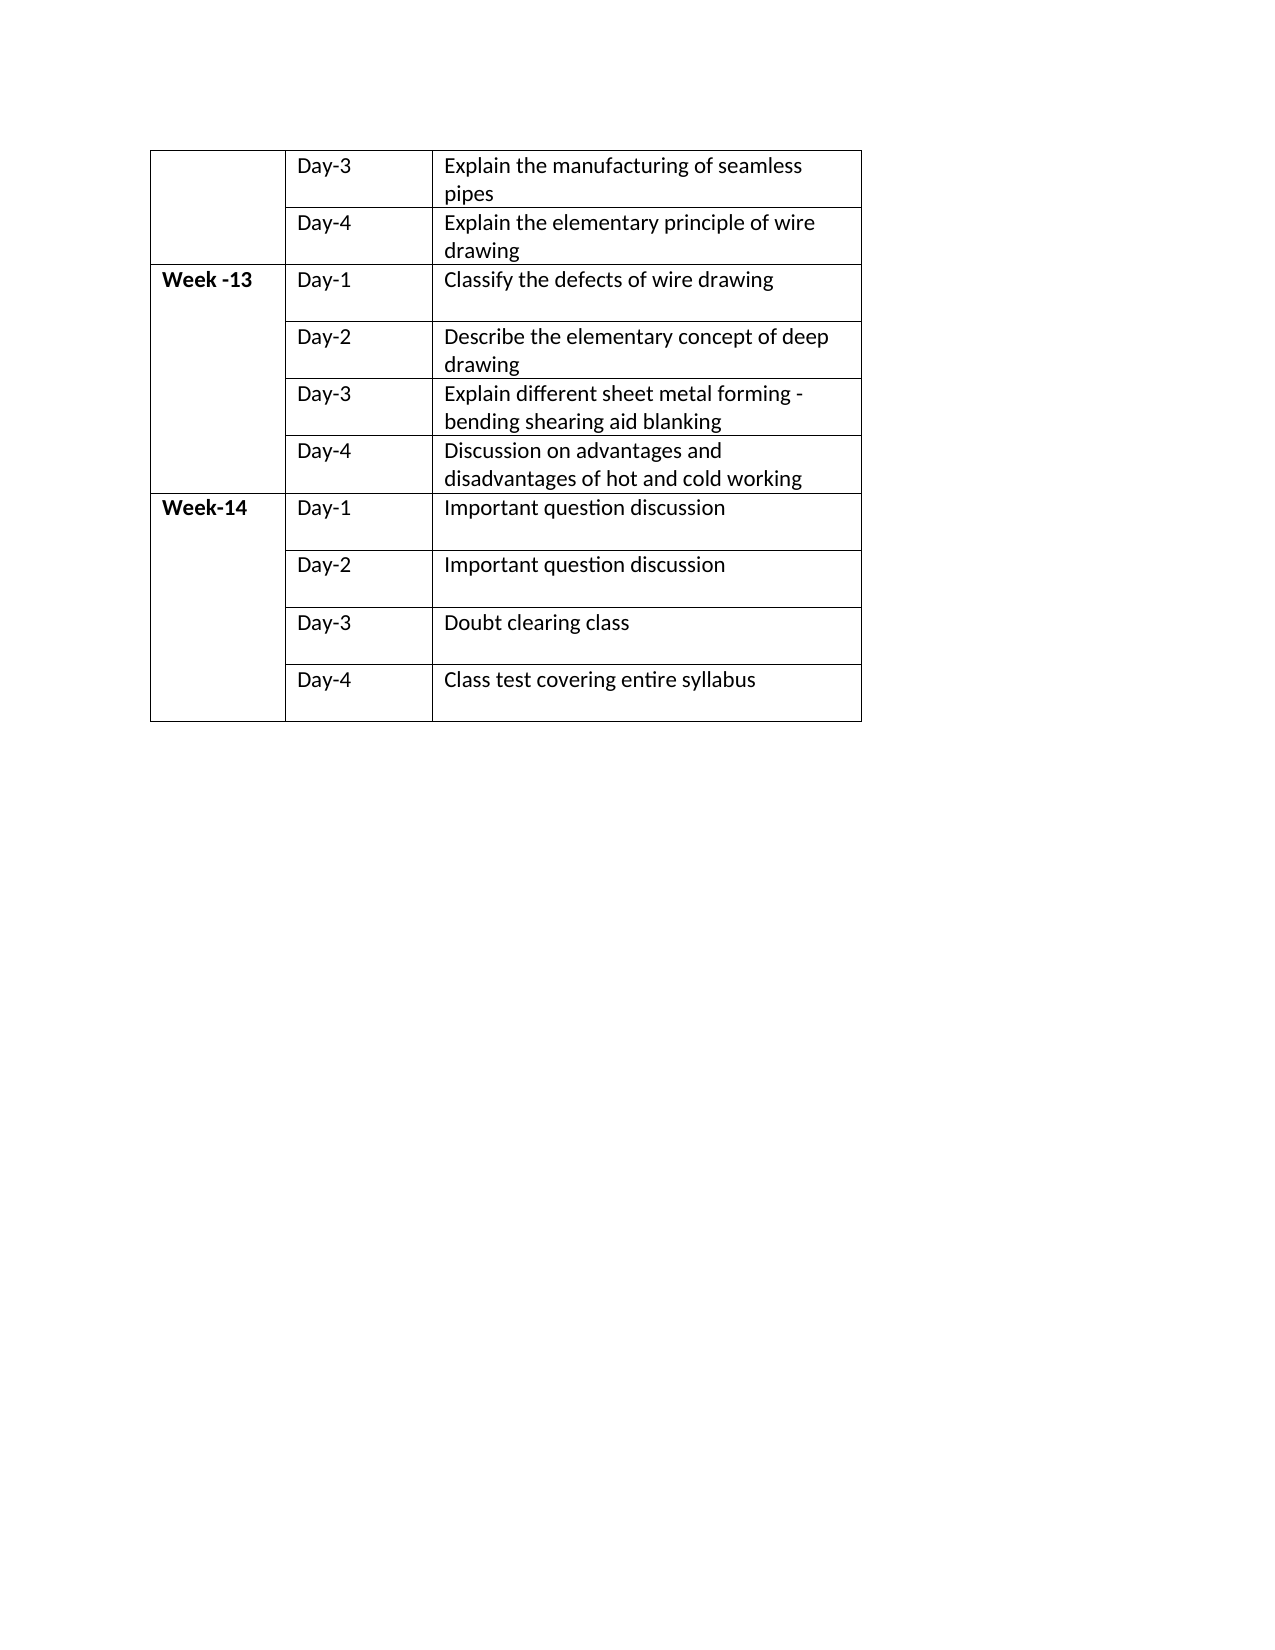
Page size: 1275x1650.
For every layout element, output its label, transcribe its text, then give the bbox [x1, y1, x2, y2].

table_cell Day-4 [286, 208, 432, 264]
table_cell Week -13 [151, 265, 285, 492]
table_cell Day-2 [286, 551, 432, 607]
table_cell Day-4 [286, 436, 432, 492]
table_cell Day-4 [286, 665, 432, 721]
table_cell Classify the defects of wire drawing [433, 265, 861, 321]
table_cell Explain the manufacturing of seamless pipes [433, 151, 861, 207]
table_cell Explain the elementary principle of wire drawing [433, 208, 861, 264]
table_cell Week-14 [151, 494, 285, 721]
table_cell Class test covering entire syllabus [433, 665, 861, 721]
table_cell Day-1 [286, 494, 432, 549]
table_cell Important question discussion [433, 494, 861, 549]
table_cell Important question discussion [433, 551, 861, 607]
table_cell Day-3 [286, 379, 432, 435]
table_cell Day-3 [286, 608, 432, 664]
table_cell Day-1 [286, 265, 432, 321]
table_cell Day-2 [286, 322, 432, 378]
table_cell Doubt clearing class [433, 608, 861, 664]
table_cell Day-3 [286, 151, 432, 207]
table_cell Discussion on advantages and disadvantages of hot and cold working [433, 436, 861, 492]
table_cell Describe the elementary concept of deep drawing [433, 322, 861, 378]
table_cell Explain different sheet metal forming - bending shearing aid blanking [433, 379, 861, 435]
